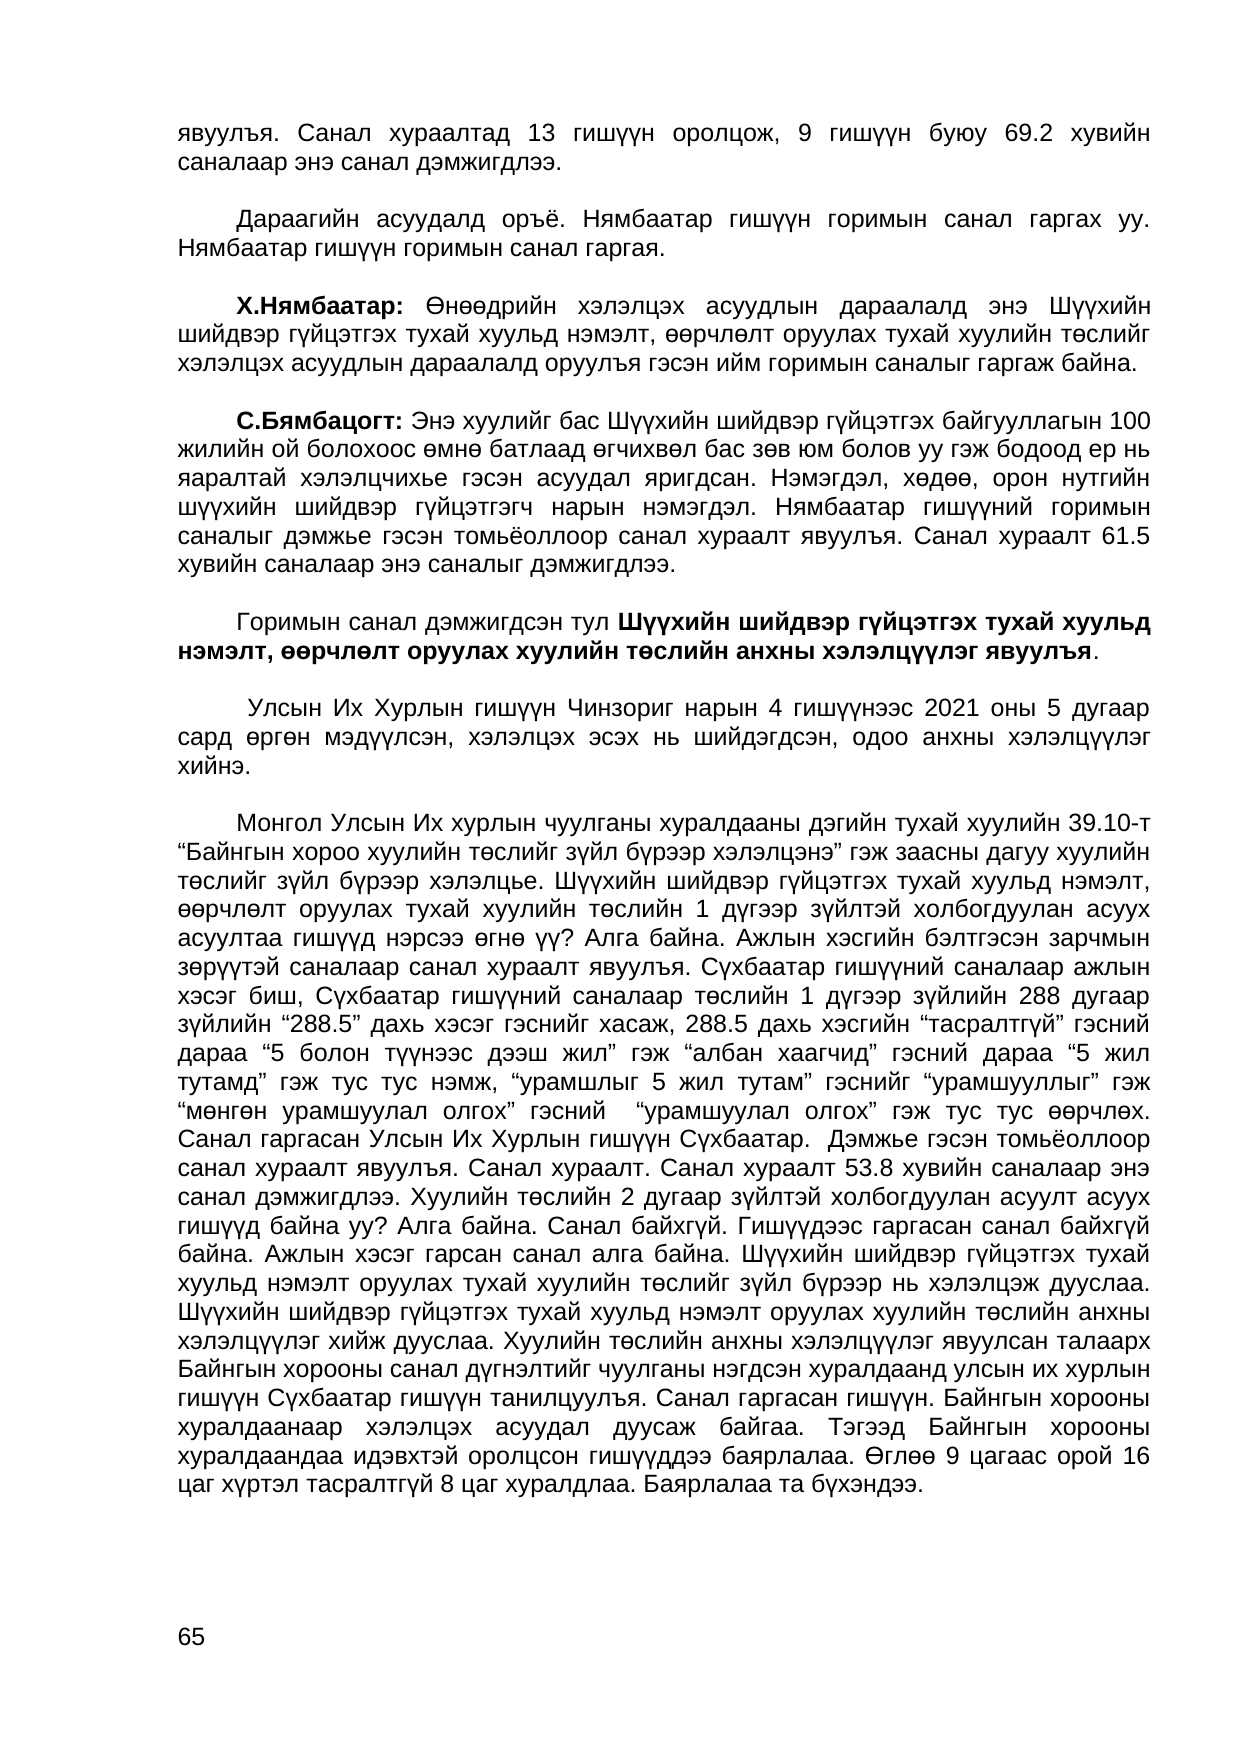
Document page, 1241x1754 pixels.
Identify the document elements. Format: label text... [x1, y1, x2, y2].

text Горимын санал дэмжигдсэн тул Шүүхийн шийдвэр гүйцэтгэх тухай хуульд нэмэлт, өөрчлөлт оруулах хуулийн төслийн анхны хэлэлцүүлэг явуулъя. [177, 607, 1152, 664]
text Дараагийн асуудалд оръё. Нямбаатар гишүүн горимын санал гаргах уу. Нямбаатар гишүүн горимын санал гаргая. [177, 204, 1152, 262]
text Монгол Улсын Их хурлын чуулганы хуралдааны дэгийн тухай хуулийн 39.10-т “Байнгын хороо хуулийн төслийг зүйл бүрээр хэлэлцэнэ” гэж заасны дагуу хуулийн төслийг зүйл бүрээр хэлэлцье. Шүүхийн шийдвэр гүйцэтгэх тухай хуульд нэмэлт, өөрчлөлт оруулах тухай хуулийн төслийн 1 дүгээр зүйлтэй холбогдуулан асуух асуултаа гишүүд нэрсээ өгнө үү? Алга байна. Ажлын хэсгийн бэлтгэсэн зарчмын зөрүүтэй саналаар санал хураалт явуулъя. Сүхбаатар гишүүний саналаар ажлын хэсэг биш, Сүхбаатар гишүүний саналаар төслийн 1 дүгээр зүйлийн 288 дугаар зүйлийн “288.5” дахь хэсэг гэснийг хасаж, 288.5 дахь хэсгийн “тасралтгүй” гэсний дараа “5 болон түүнээс дээш жил” гэж “албан хаагчид” гэсний дараа “5 жил тутамд” гэж тус тус нэмж, “урамшлыг 5 жил тутам” гэснийг “урамшууллыг” гэж “мөнгөн урамшуулал олгох” гэсний “урамшуулал олгох” гэж тус тус өөрчлөх. Санал гаргасан Улсын Их Хурлын гишүүн Сүхбаатар. Дэмжье гэсэн томьёоллоор санал хураалт явуулъя. Санал хураалт. Санал хураалт 53.8 хувийн саналаар энэ санал дэмжигдлээ. Хуулийн төслийн 2 дугаар зүйлтэй холбогдуулан асуулт асуух гишүүд байна уу? Алга байна. Санал байхгүй. Гишүүдээс гаргасан санал байхгүй байна. Ажлын хэсэг гарсан санал алга байна. Шүүхийн шийдвэр гүйцэтгэх тухай хуульд нэмэлт оруулах тухай хуулийн төслийг зүйл бүрээр нь хэлэлцэж дууслаа. Шүүхийн шийдвэр гүйцэтгэх тухай хуульд нэмэлт оруулах хуулийн төслийн анхны хэлэлцүүлэг хийж дууслаа. Хуулийн төслийн анхны хэлэлцүүлэг явуулсан талаарх Байнгын хорооны санал дүгнэлтийг чуулганы нэгдсэн хуралдаанд улсын их хурлын гишүүн Сүхбаатар гишүүн танилцуулъя. Санал гаргасан гишүүн. Байнгын хорооны хуралдаанаар хэлэлцэх асуудал дуусаж байгаа. Тэгээд Байнгын хорооны хуралдаандаа идэвхтэй оролцсон гишүүддээ баярлалаа. Өглөө 9 цагаас орой 16 цаг хүртэл тасралтгүй 8 цаг хуралдлаа. Баярлалаа та бүхэндээ. [177, 808, 1152, 1498]
text Улсын Их Хурлын гишүүн Чинзориг нарын 4 гишүүнээс 2021 оны 5 дугаар сард өргөн мэдүүлсэн, хэлэлцэх эсэх нь шийдэгдсэн, одоо анхны хэлэлцүүлэг хийнэ. [177, 693, 1152, 779]
text С.Бямбацогт: Энэ хуулийг бас Шүүхийн шийдвэр гүйцэтгэх байгууллагын 100 жилийн ой болохоос өмнө батлаад өгчихвөл бас зөв юм болов уу гэж бодоод ер нь яаралтай хэлэлцчихье гэсэн асуудал яригдсан. Нэмэгдэл, хөдөө, орон нутгийн шүүхийн шийдвэр гүйцэтгэгч нарын нэмэгдэл. Нямбаатар гишүүний горимын саналыг дэмжье гэсэн томьёоллоор санал хураалт явуулъя. Санал хураалт 61.5 хувийн саналаар энэ саналыг дэмжигдлээ. [177, 406, 1152, 578]
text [177, 118, 1152, 176]
text Х.Нямбаатар: Өнөөдрийн хэлэлцэх асуудлын дараалалд энэ Шүүхийн шийдвэр гүйцэтгэх тухай хуульд нэмэлт, өөрчлөлт оруулах тухай хуулийн төслийг хэлэлцэх асуудлын дараалалд оруулъя гэсэн ийм горимын саналыг гаргаж байна. [177, 291, 1152, 377]
